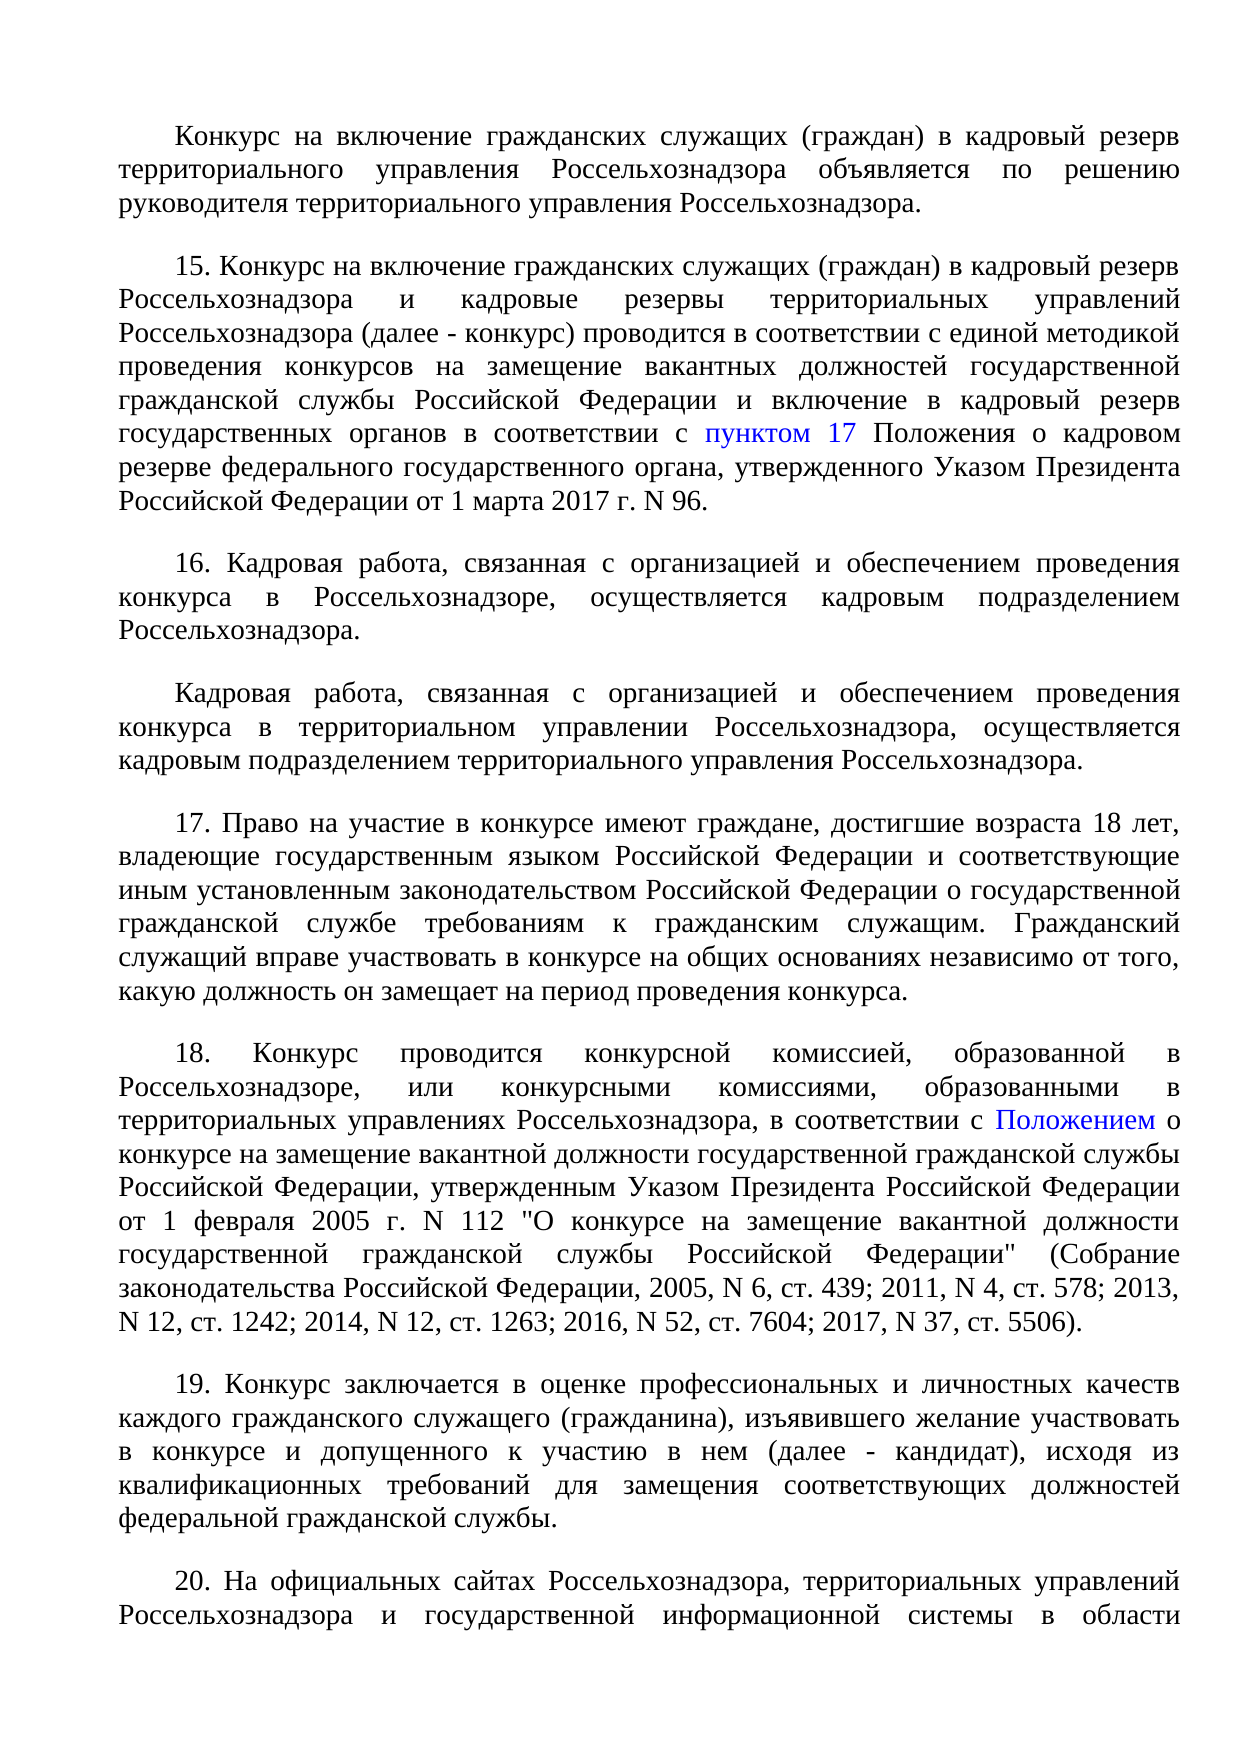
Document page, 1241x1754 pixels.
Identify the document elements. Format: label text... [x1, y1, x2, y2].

text Конкурс на включение гражданских служащих (граждан) в кадровый резерв территориального управления Россельхознадзора объявляется по решению руководителя территориального управления Россельхознадзора. [118, 118, 1181, 219]
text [118, 1563, 1181, 1630]
text 19. Конкурс заключается в оценке профессиональных и личностных качеств каждого гражданского служащего (гражданина), изъявившего желание участвовать в конкурсе и допущенного к участию в нем (далее - кандидат), исходя из квалификационных требований для замещения соответствующих должностей федеральной гражданской службы. [118, 1366, 1181, 1534]
text 17. Право на участие в конкурсе имеют граждане, достигшие возраста 18 лет, владеющие государственным языком Российской Федерации и соответствующие иным установленным законодательством Российской Федерации о государственной гражданской службе требованиям к гражданским служащим. Гражданский служащий вправе участвовать в конкурсе на общих основаниях независимо от того, какую должность он замещает на период проведения конкурса. [118, 805, 1181, 1006]
text 16. Кадровая работа, связанная с организацией и обеспечением проведения конкурса в Россельхознадзоре, осуществляется кадровым подразделением Россельхознадзора. [118, 545, 1181, 646]
text Кадровая работа, связанная с организацией и обеспечением проведения конкурса в территориальном управлении Россельхознадзора, осуществляется кадровым подразделением территориального управления Россельхознадзора. [118, 675, 1181, 776]
text 15. Конкурс на включение гражданских служащих (граждан) в кадровый резерв Россельхознадзора и кадровые резервы территориальных управлений Россельхознадзора (далее - конкурс) проводится в соответствии с единой методикой проведения конкурсов на замещение вакантных должностей государственной гражданской службы Российской Федерации и включение в кадровый резерв государственных органов в соответствии с пунктом 17 Положения о кадровом резерве федерального государственного органа, утвержденного Указом Президента Российской Федерации от 1 марта 2017 г. N 96. [118, 248, 1181, 516]
text 18. Конкурс проводится конкурсной комиссией, образованной в Россельхознадзоре, или конкурсными комиссиями, образованными в территориальных управлениях Россельхознадзора, в соответствии с Положением о конкурсе на замещение вакантной должности государственной гражданской службы Российской Федерации, утвержденным Указом Президента Российской Федерации от 1 февраля 2005 г. N 112 "О конкурсе на замещение вакантной должности государственной гражданской службы Российской Федерации" (Собрание законодательства Российской Федерации, 2005, N 6, ст. 439; 2011, N 4, ст. 578; 2013, N 12, ст. 1242; 2014, N 12, ст. 1263; 2016, N 52, ст. 7604; 2017, N 37, ст. 5506). [118, 1035, 1181, 1337]
